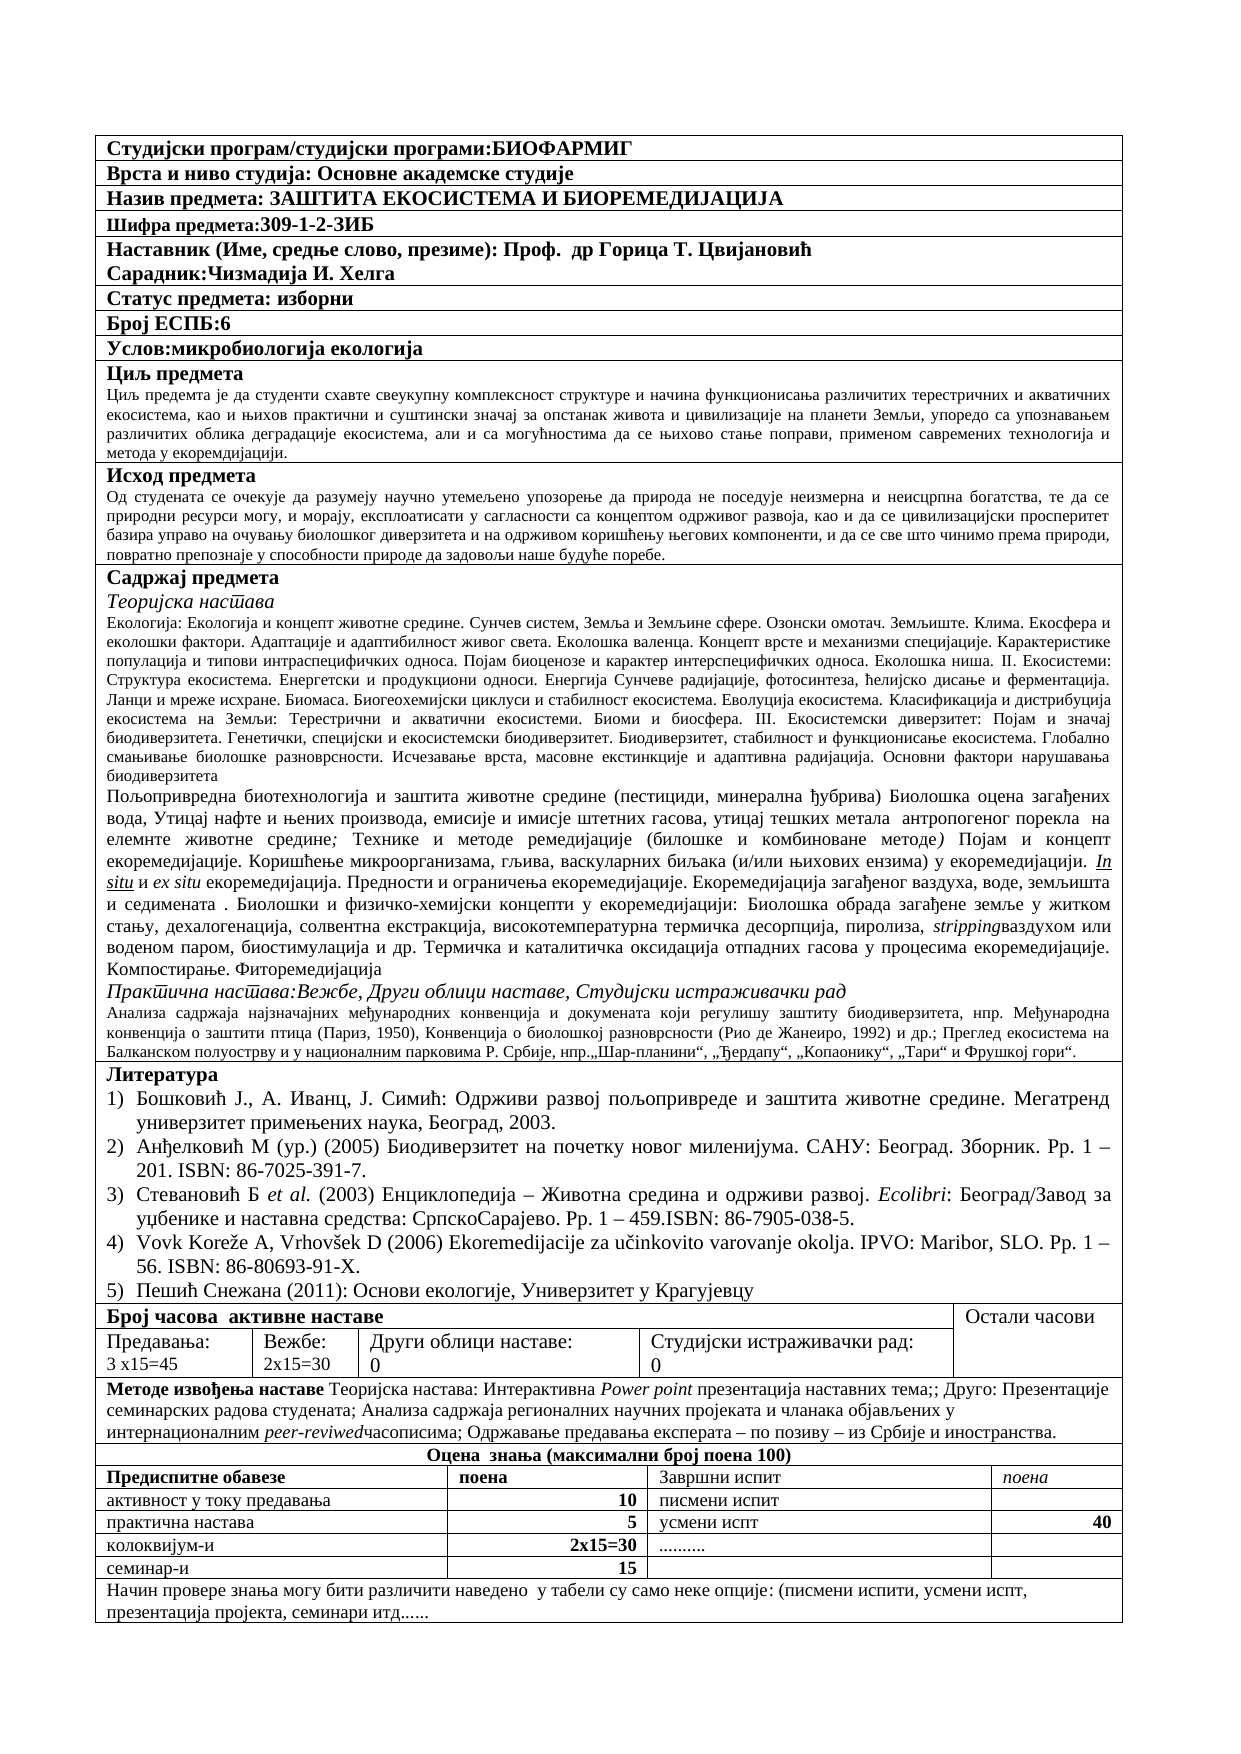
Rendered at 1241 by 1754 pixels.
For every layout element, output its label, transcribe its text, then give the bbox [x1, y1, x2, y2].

table_cell усмени испт [648, 1511, 991, 1533]
table_cell Вежбе: 2х15=30 [253, 1329, 358, 1377]
table_cell колоквијум-и [96, 1534, 447, 1556]
table_cell Наставник (Име, средње слово, презиме): Проф. др Горица Т. Цвијановић Сарадник:Чизмадија И. Хелга [96, 237, 1122, 285]
table_cell Оцена знања (максимални број поена 100) [96, 1444, 1122, 1465]
table_cell поена [992, 1466, 1122, 1488]
table_cell Статус предмета: изборни [96, 286, 1122, 310]
table_cell Литература Бошковић Ј., А. Иванц, Ј. Симић: Одрживи развој пољопривреде и заштита животне средине. Мегатренд универзитет примењених наука, Београд, 2003. Анђелковић М (ур.) (2005) Биодиверзитет на почетку новог миленијума. САНУ: Београд. Зборник. Pp. 1 – 201. ISBN: 86-7025-391-7. Стевановић Б et al. (2003) Енциклопедија – Животна средина и одрживи развој. Ecolibri: Београд/Завод зa уџбенике и наставна средства: СрпскоСарајево. Pp. 1 – 459.ISBN: 86-7905-038-5. Vovk Koreže A, Vrhovšek D (2006) Ekoremedijacije za učinkovito varovanje okolja. IPVO: Maribor, SLO. Pp. 1 – 56. ISBN: 86-80693-91-X. Пешић Снежана (2011): Основи екологије, Универзитет у Крагујевцу [96, 1062, 1122, 1302]
table_cell 2x15=30 [448, 1534, 647, 1556]
table_cell Циљ предмета Циљ предемта је да студенти схавте свеукупну комплексност структуре и начина функционисања различитих терестричних и акватичних екосистема, као и њихов практични и суштински значај за опстанак живота и цивилизације на планети Земљи, упоредо са упознавањем различитих облика деградације екосистема, али и са могућностима да се њихово стање поправи, применом савремених технологија и метода у екоремдијацији. [96, 361, 1122, 462]
table_cell практична настава [96, 1511, 447, 1533]
table_header Студијски програм/студијски програми:БИОФАРМИГ [96, 136, 1122, 160]
table_cell Шифра предмета:309-1-2-ЗИБ [96, 211, 1122, 236]
table_cell Студијски истраживачки рад: 0 [640, 1329, 953, 1377]
table_cell [648, 1557, 991, 1578]
table_cell Садржај предмета Теоријска настава Екологија: Екологија и концепт животне средине. Сунчев систем, Земља и Земљине сфере. Озонски омотач. Земљиште. Клима. Екосфера и еколошки фактори. Адаптације и адаптибилност живог света. Еколошка валенца. Концепт врсте и механизми специјације. Карактеристике популација и типови интраспецифичких односа. Појам биоценозе и карактер интерспецифичких односа. Еколошка ниша. II. Екосистеми: Структура екосистема. Енергетски и продукциони односи. Енергија Сунчеве радијације, фотосинтеза, ћелијско дисање и ферментација. Ланци и мреже исхране. Биомаса. Биогеохемијски циклуси и стабилност екосистема. Еволуција екосистема. Класификација и дистрибуција екосистема на Земљи: Терестрични и акватични екосистеми. Биоми и биосфера. III. Екосистемски диверзитет: Појам и значај биодиверзитета. Генетички, специјски и екосистемски биодиверзитет. Биодиверзитет, стабилност и функционисање екосистема. Глобално смањивање биолошке разноврсности. Исчезавање врста, масовне екстинкције и адаптивна радијација. Основни фактори нарушавања биодиверзитета Пољопривредна биотехнологија и заштита животне средине (пестициди, минерална ђубрива) Биолошка оцена загађених вода, Утицај нафте и њених производа, емисије и имисје штетних гасова, утицај тешких метала антропогеног порекла на елемнте животне средине; Технике и методе ремедијације (билошке и комбиноване методе) Појам и концепт екоремедијације. Коришћење микроорганизама, гљива, васкуларних биљака (и/или њихових ензима) у екоремедијацији. In situ и ex situ екоремедијација. Предности и ограничења екоремедијације. Екоремедијација загађеног ваздуха, воде, земљишта и седимената . Биолошки и физичко-хемијски концепти у екоремедијацији: Биолошка обрада загађене земље у житком стању, дехалогенација, солвентна екстракција, високотемпературна термичка десорпција, пиролиза, strippingваздухом или воденом паром, биостимулација и др. Термичка и каталитичка оксидација отпадних гасова у процесима екоремедијације. Компостирање. Фиторемедијација Практична настава:Вежбе, Други облици наставе, Студијски истраживачки рад Анализа садржаја најзначајних међународних конвенција и докумената који регулишу заштиту биодиверзитета, нпр. Међународна конвенција о заштити птица (Париз, 1950), Конвенција о биолошкој разноврсности (Рио де Жанеиро, 1992) и др.; Преглед екосистема на Балканском полуострву и у националним парковима Р. Србије, нпр.„Шар-планини“, „Ђердапу“, „Копаонику“, „Тари“ и Фрушкој гори“. [96, 565, 1122, 1061]
table_cell писмени испит [648, 1489, 991, 1510]
table_cell Завршни испит [648, 1466, 991, 1488]
table_cell Број ЕСПБ:6 [96, 311, 1122, 335]
table_cell [992, 1489, 1122, 1510]
table_cell Врста и ниво студија: Основне академске студије [96, 161, 1122, 185]
table_cell Услов:микробиологија екологија [96, 336, 1122, 360]
table_cell Остали часови [954, 1304, 1122, 1377]
table_cell Други облици наставе: 0 [359, 1329, 639, 1377]
table_cell .......... [648, 1534, 991, 1556]
table_cell Назив предмета: ЗАШТИТА ЕКОСИСТЕМА И БИОРЕМЕДИЈАЦИЈА [96, 186, 1122, 210]
table_cell [992, 1534, 1122, 1556]
table_cell Број часова активне наставе [96, 1304, 953, 1328]
table_cell поена [448, 1466, 647, 1488]
table_cell 5 [448, 1511, 647, 1533]
table_cell 10 [448, 1489, 647, 1510]
table_cell Методе извођења наставе Теоријска настава: Интерактивна Power point презентација наставних тема;; Друго: Презентације семинарских радова студената; Aнализа садржаја регионалних научних пројеката и чланака објављених у интернационалним peer-reviwedчасописима; Одржавање предавања експерата – по позиву – из Србије и иностранства. [96, 1378, 1122, 1442]
table_cell Предавања: 3 х15=45 [96, 1329, 252, 1377]
table_cell Предиспитне обавезе [96, 1466, 447, 1488]
table_cell 40 [992, 1511, 1122, 1533]
table_cell [992, 1557, 1122, 1578]
table_cell семинар-и [96, 1557, 447, 1578]
table_cell Начин провере знања могу бити различити наведено у табели су само неке опције: (писмени испити, усмени испт, презентација пројекта, семинари итд...... [96, 1579, 1122, 1622]
table_cell Исход предмета Од студената се очекује да разумеју научно утемељено упозорење да природа не поседује неизмерна и неисцрпна богатства, те да се природни ресурси могу, и морају, експлоатисати у сагласности са концептом одрживог развоја, као и да се цивилизацијски просперитет базира управо на очувању биолошког диверзитета и на одрживом коришћењу његових компоненти, и да се све што чинимо према природи, повратно препознаје у способности природе да задовољи наше будуће поребе. [96, 463, 1122, 563]
table_cell 15 [448, 1557, 647, 1578]
table_cell активност у току предавања [96, 1489, 447, 1510]
